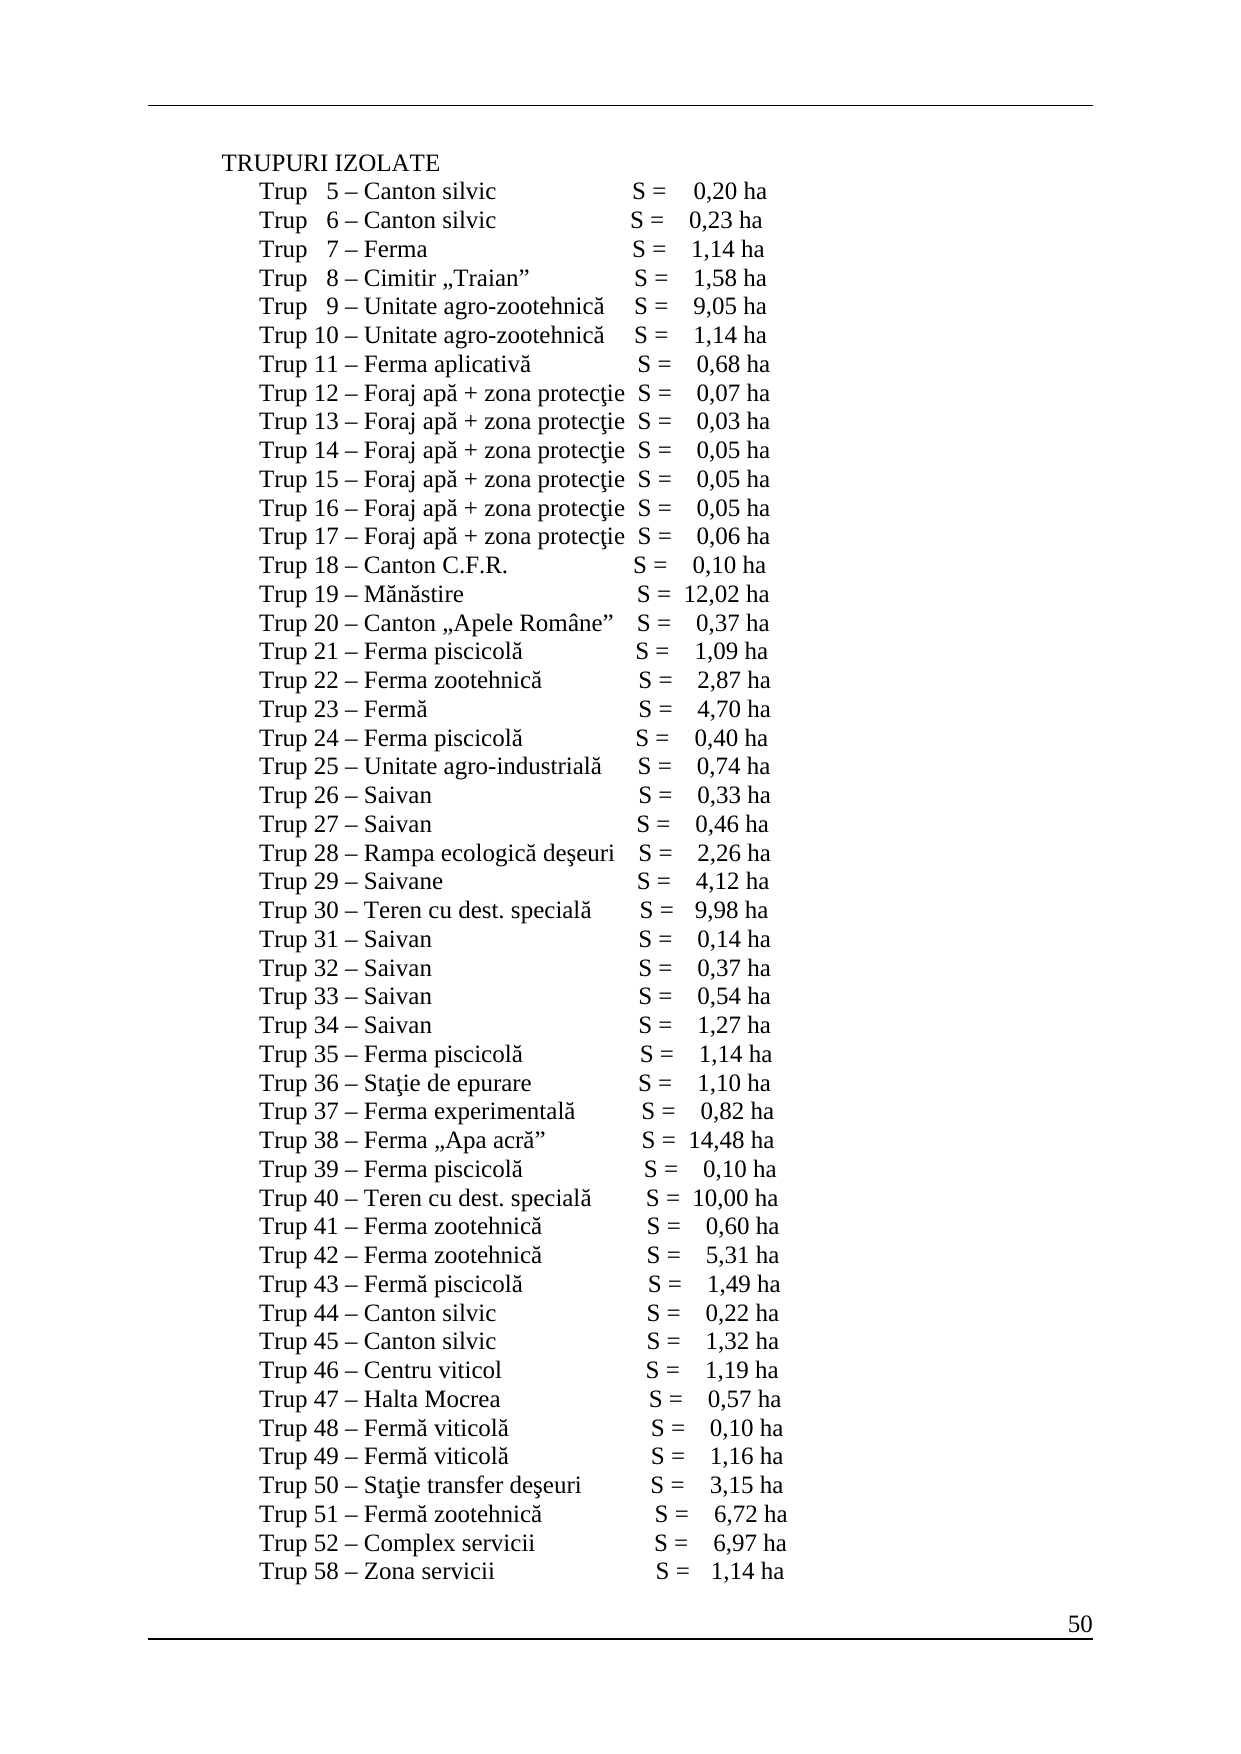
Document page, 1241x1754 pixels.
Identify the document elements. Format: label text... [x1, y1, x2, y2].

list Trup 6 – Canton silvic S = 0,23 ha [259, 205, 1093, 234]
list Trup 18 – Canton C.F.R. S = 0,10 ha [259, 550, 1093, 579]
list Trup 51 – Fermă zootehnică S = 6,72 ha [259, 1499, 1093, 1528]
list Trup 39 – Ferma piscicolă S = 0,10 ha [259, 1154, 1093, 1183]
list Trup 14 – Foraj apă + zona protecţie S = 0,05 ha [259, 435, 1093, 464]
list Trup 37 – Ferma experimentală S = 0,82 ha [259, 1096, 1093, 1125]
list Trup 47 – Halta Mocrea S = 0,57 ha [259, 1384, 1093, 1413]
list Trup 5 – Canton silvic S = 0,20 ha [259, 176, 1093, 205]
list Trup 43 – Fermă piscicolă S = 1,49 ha [259, 1269, 1093, 1298]
list Trup 12 – Foraj apă + zona protecţie S = 0,07 ha [259, 378, 1093, 406]
list Trup 28 – Rampa ecologică deşeuri S = 2,26 ha [259, 838, 1093, 866]
list Trup 27 – Saivan S = 0,46 ha [259, 809, 1093, 838]
list Trup 46 – Centru viticol S = 1,19 ha [259, 1355, 1093, 1384]
list Trup 9 – Unitate agro-zootehnică S = 9,05 ha [259, 291, 1093, 320]
list Trup 49 – Fermă viticolă S = 1,16 ha [259, 1441, 1093, 1470]
list Trup 23 – Fermă S = 4,70 ha [259, 694, 1093, 723]
list Trup 36 – Staţie de epurare S = 1,10 ha [259, 1068, 1093, 1096]
list Trup 58 – Zona servicii S = 1,14 ha [259, 1556, 1093, 1585]
list Trup 40 – Teren cu dest. specială S = 10,00 ha [259, 1183, 1093, 1211]
list Trup 31 – Saivan S = 0,14 ha [259, 924, 1093, 953]
list Trup 41 – Ferma zootehnică S = 0,60 ha [259, 1211, 1093, 1240]
list Trup 50 – Staţie transfer deşeuri S = 3,15 ha [259, 1470, 1093, 1499]
list Trup 35 – Ferma piscicolă S = 1,14 ha [259, 1039, 1093, 1068]
list Trup 48 – Fermă viticolă S = 0,10 ha [259, 1413, 1093, 1441]
list Trup 38 – Ferma „Apa acră” S = 14,48 ha [259, 1125, 1093, 1154]
list Trup 21 – Ferma piscicolă S = 1,09 ha [259, 636, 1093, 665]
list Trup 24 – Ferma piscicolă S = 0,40 ha [259, 723, 1093, 751]
list Trup 13 – Foraj apă + zona protecţie S = 0,03 ha [259, 406, 1093, 435]
list Trup 16 – Foraj apă + zona protecţie S = 0,05 ha [259, 493, 1093, 521]
list Trup 33 – Saivan S = 0,54 ha [259, 981, 1093, 1010]
list Trup 19 – Mănăstire S = 12,02 ha [259, 579, 1093, 608]
list Trup 20 – Canton „Apele Române” S = 0,37 ha [259, 608, 1093, 636]
list Trup 32 – Saivan S = 0,37 ha [259, 953, 1093, 981]
list Trup 25 – Unitate agro-industrială S = 0,74 ha [259, 751, 1093, 780]
list Trup 29 – Saivane S = 4,12 ha [259, 866, 1093, 895]
list Trup 15 – Foraj apă + zona protecţie S = 0,05 ha [259, 464, 1093, 493]
list Trup 45 – Canton silvic S = 1,32 ha [259, 1326, 1093, 1355]
list Trup 11 – Ferma aplicativă S = 0,68 ha [259, 349, 1093, 378]
list Trup 17 – Foraj apă + zona protecţie S = 0,06 ha [259, 521, 1093, 550]
list Trup 8 – Cimitir „Traian” S = 1,58 ha [259, 263, 1093, 291]
list Trup 7 – Ferma S = 1,14 ha [259, 234, 1093, 263]
list Trup 26 – Saivan S = 0,33 ha [259, 780, 1093, 809]
list Trup 34 – Saivan S = 1,27 ha [259, 1010, 1093, 1039]
list Trup 22 – Ferma zootehnică S = 2,87 ha [259, 665, 1093, 694]
list Trup 10 – Unitate agro-zootehnică S = 1,14 ha [259, 320, 1093, 349]
text TRUPURI IZOLATE [148, 148, 1093, 176]
list Trup 44 – Canton silvic S = 0,22 ha [259, 1298, 1093, 1326]
list Trup 30 – Teren cu dest. specială S = 9,98 ha [259, 895, 1093, 924]
list Trup 52 – Complex servicii S = 6,97 ha [259, 1528, 1093, 1556]
list Trup 42 – Ferma zootehnică S = 5,31 ha [259, 1240, 1093, 1269]
